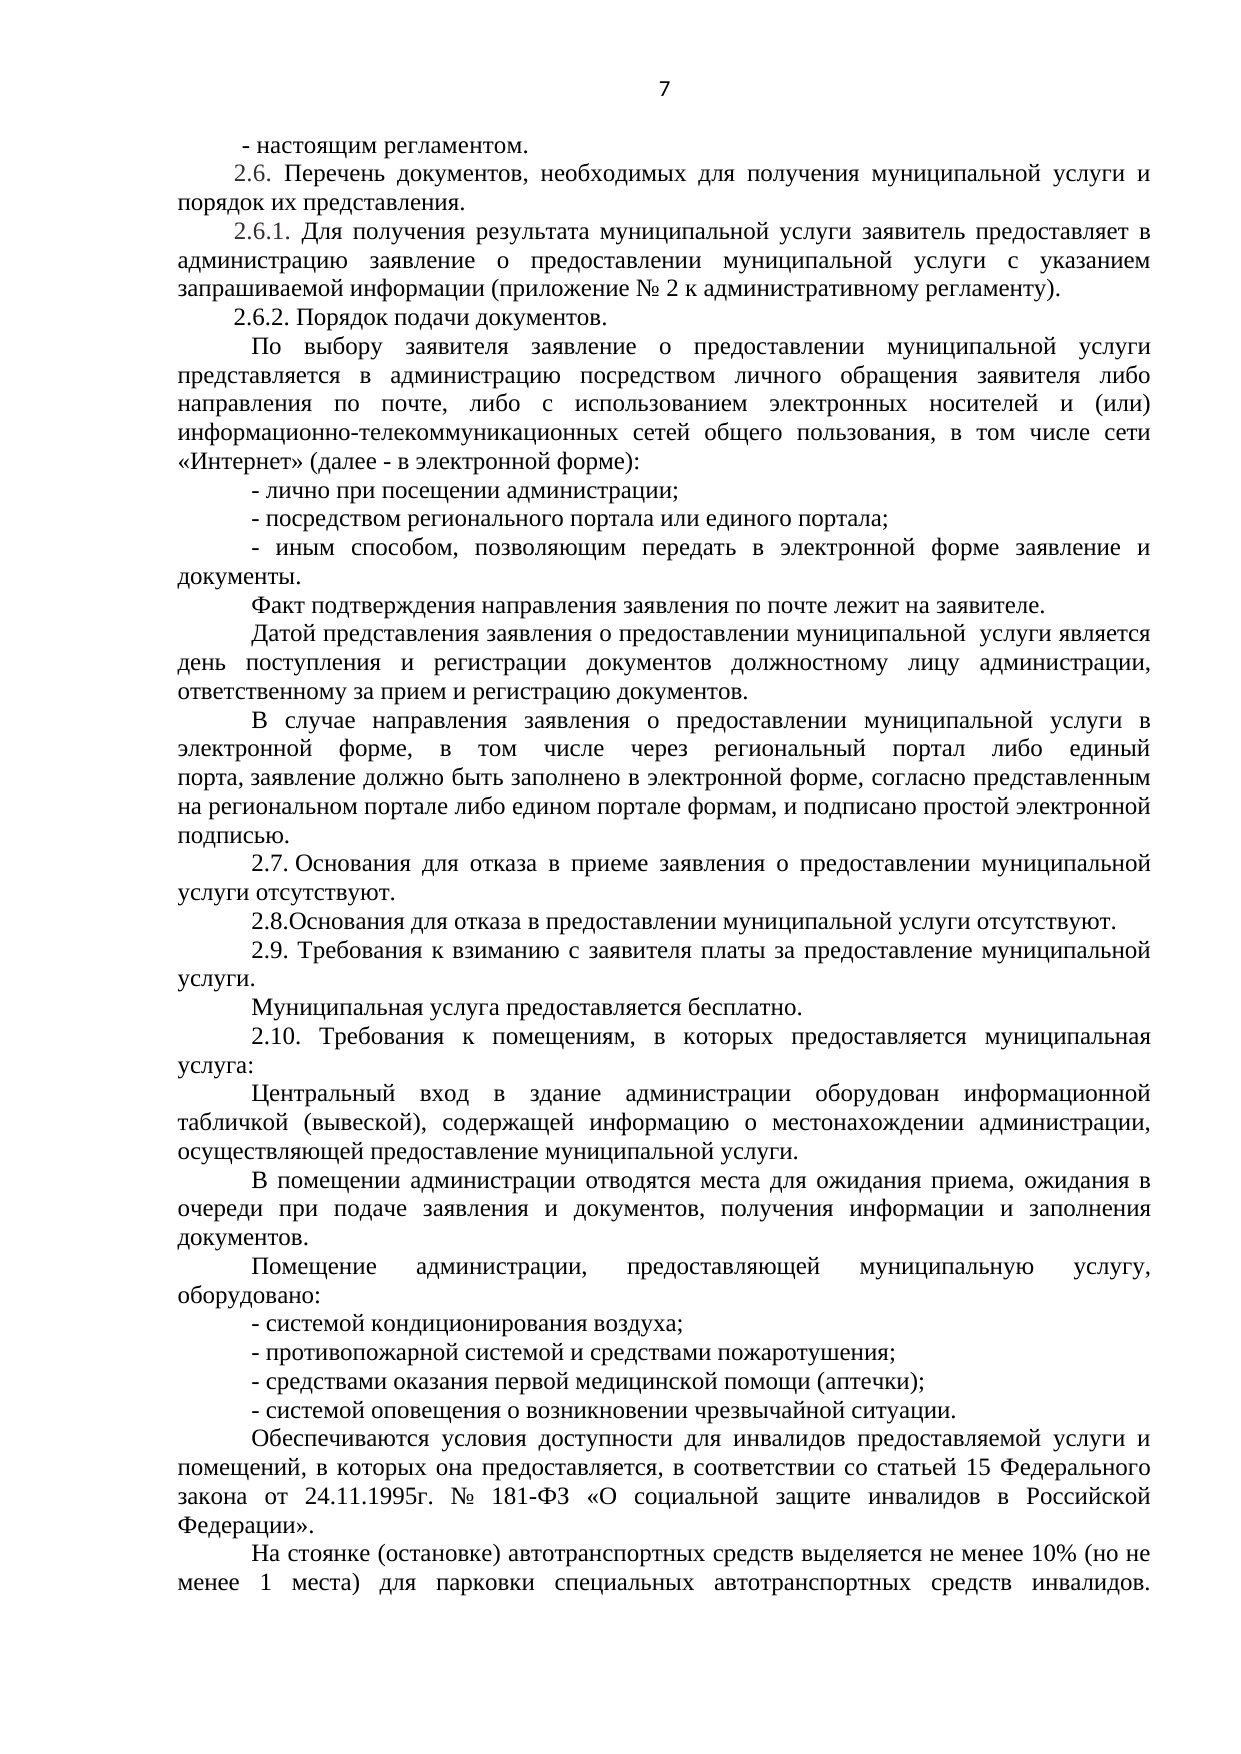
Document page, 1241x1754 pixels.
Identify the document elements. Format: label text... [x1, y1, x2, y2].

text 2.6.2. Порядок подачи документов. [177, 302, 1152, 331]
text - системой кондиционирования воздуха; [177, 1308, 1152, 1337]
text 2.6.1. Для получения результата муниципальной услуги заявитель предоставляет в администрацию заявление о предоставлении муниципальной услуги с указанием запрашиваемой информации (приложение № 2 к административному регламенту). [177, 216, 1152, 302]
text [177, 1538, 1152, 1596]
text - посредством регионального портала или единого портала; [177, 503, 1152, 532]
text Обеспечиваются условия доступности для инвалидов предоставляемой услуги и помещений, в которых она предоставляется, в соответствии со статьей 15 Федерального закона от 24.11.1995г. № 181-ФЗ «О социальной защите инвалидов в Российской Федерации». [177, 1423, 1152, 1538]
text Центральный вход в здание администрации оборудован информационной табличкой (вывеской), содержащей информацию о местонахождении администрации, осуществляющей предоставление муниципальной услуги. [177, 1078, 1152, 1165]
text - средствами оказания первой медицинской помощи (аптечки); [177, 1366, 1152, 1395]
text - иным способом, позволяющим передать в электронной форме заявление и документы. [177, 532, 1152, 590]
text - настоящим регламентом. [177, 130, 1152, 158]
text - системой оповещения о возникновении чрезвычайной ситуации. [177, 1395, 1152, 1423]
text 2.9. Требования к взиманию с заявителя платы за предоставление муниципальной услуги. [177, 935, 1152, 992]
text Муниципальная услуга предоставляется бесплатно. [177, 992, 1152, 1021]
text Помещение администрации, предоставляющей муниципальную услугу, оборудовано: [177, 1251, 1152, 1308]
text Факт подтверждения направления заявления по почте лежит на заявителе. [177, 590, 1152, 618]
text - лично при посещении администрации; [177, 475, 1152, 503]
text 2.6. Перечень документов, необходимых для получения муниципальной услуги и порядок их представления. [177, 158, 1152, 216]
text В помещении администрации отводятся места для ожидания приема, ожидания в очереди при подаче заявления и документов, получения информации и заполнения документов. [177, 1165, 1152, 1251]
text В случае направления заявления о предоставлении муниципальной услуги в электронной форме, в том числе через региональный портал либо единый порта, заявление должно быть заполнено в электронной форме, согласно представленным на региональном портале либо едином портале формам, и подписано простой электронной подписью. [177, 705, 1152, 848]
text 2.10. Требования к помещениям, в которых предоставляется муниципальная услуга: [177, 1021, 1152, 1078]
text - противопожарной системой и средствами пожаротушения; [177, 1337, 1152, 1366]
text 2.7. Основания для отказа в приеме заявления о предоставлении муниципальной услуги отсутствуют. [177, 848, 1152, 906]
text Датой представления заявления о предоставлении муниципальной услуги является день поступления и регистрации документов должностному лицу администрации, ответственному за прием и регистрацию документов. [177, 618, 1152, 705]
text По выбору заявителя заявление о предоставлении муниципальной услуги представляется в администрацию посредством личного обращения заявителя либо направления по почте, либо с использованием электронных носителей и (или) информационно-телекоммуникационных сетей общего пользования, в том числе сети «Интернет» (далее - в электронной форме): [177, 331, 1152, 475]
text 2.8.Основания для отказа в предоставлении муниципальной услуги отсутствуют. [177, 906, 1152, 935]
